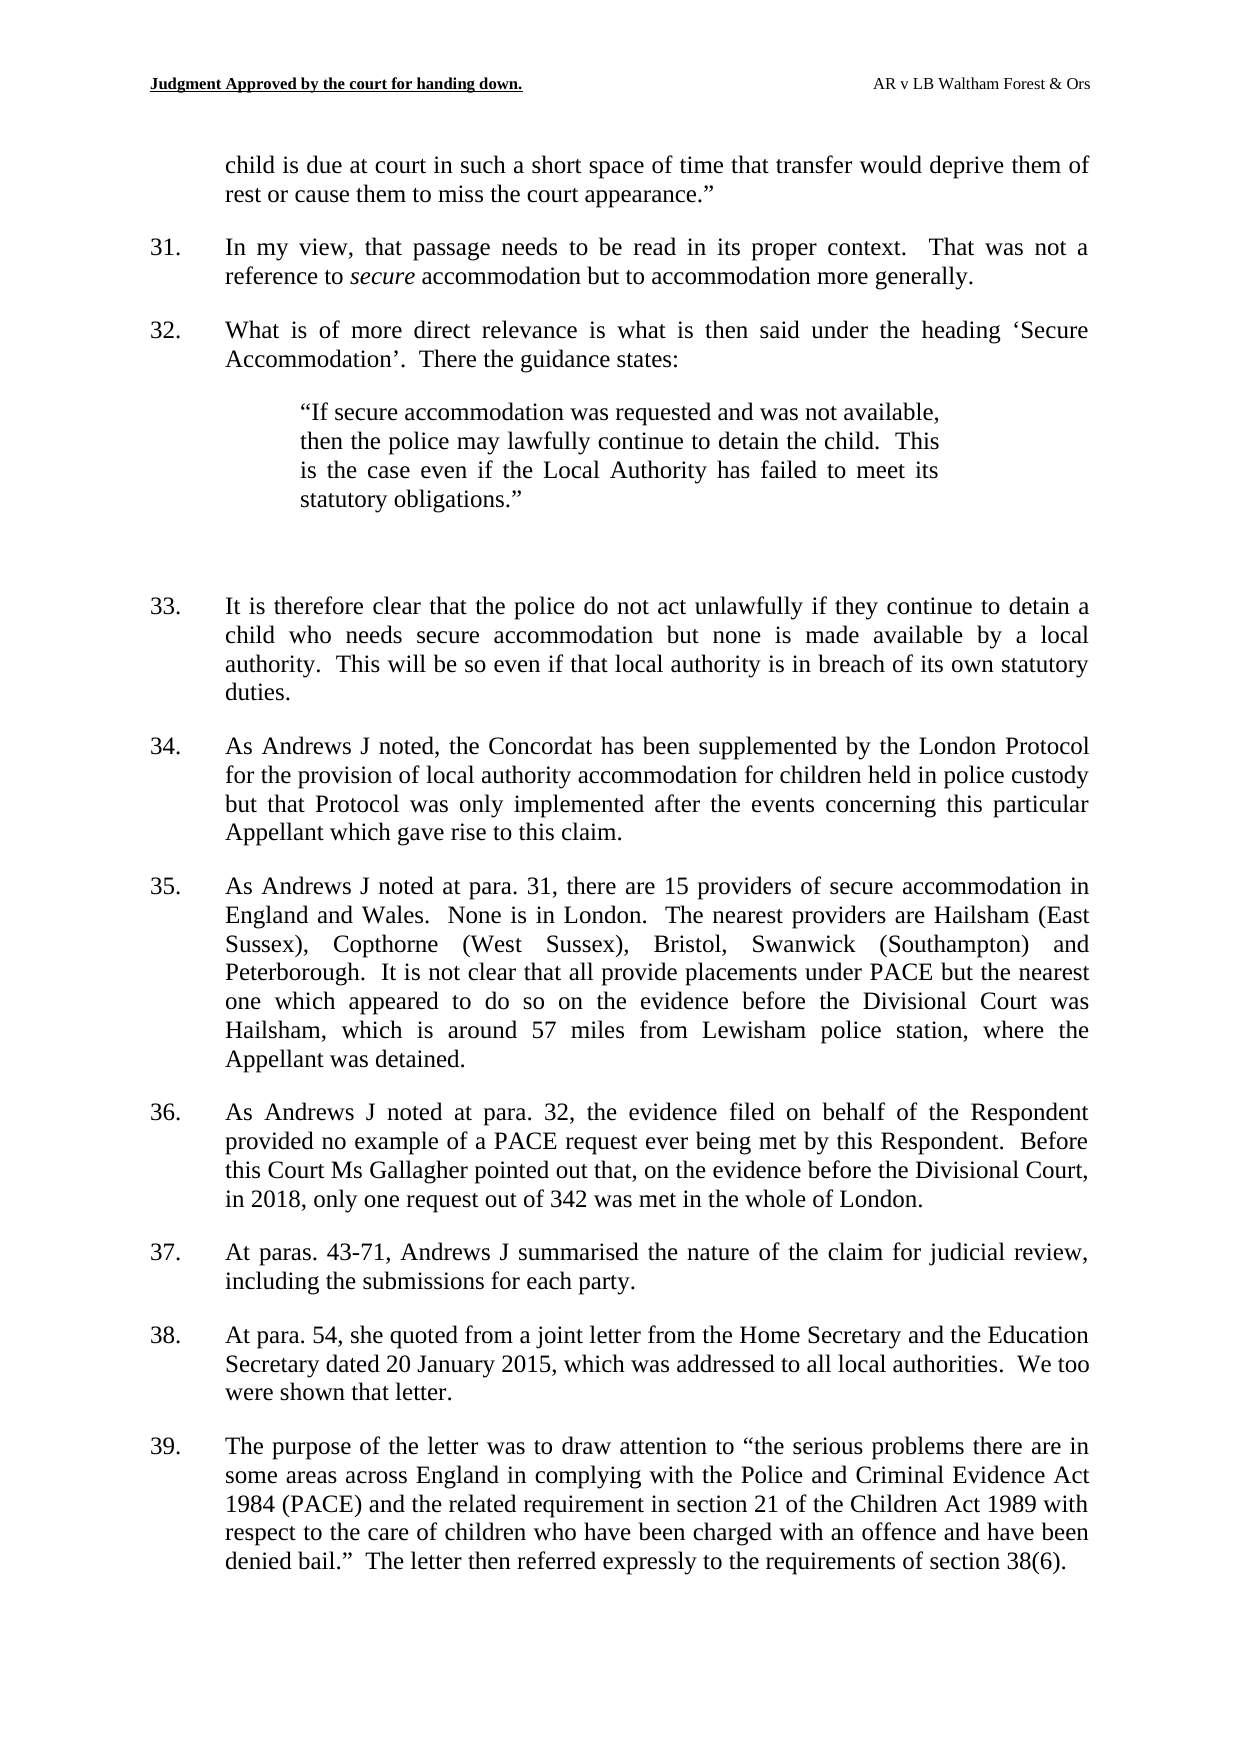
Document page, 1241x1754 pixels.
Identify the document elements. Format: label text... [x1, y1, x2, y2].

text The purpose of the letter was to draw attention to “the serious problems there are in some areas across England in complying with the Police and Criminal Evidence Act 1984 (PACE) and the related requirement in section 21 of the Children Act 1989 with respect to the care of children who have been charged with an offence and have been denied bail.” The letter then referred expressly to the requirements of section 38(6). [150, 1431, 1090, 1575]
text At paras. 43-71, Andrews J summarised the nature of the claim for judicial review, including the submissions for each party. [150, 1237, 1090, 1295]
text As Andrews J noted at para. 31, there are 15 providers of secure accommodation in England and Wales. None is in London. The nearest providers are Hailsham (East Sussex), Copthorne (West Sussex), Bristol, Swanwick (Southampton) and Peterborough. It is not clear that all provide placements under PACE but the nearest one which appeared to do so on the evidence before the Divisional Court was Hailsham, which is around 57 miles from Lewisham police station, where the Appellant was detained. [150, 871, 1090, 1072]
text “If secure accommodation was requested and was not available, then the police may lawfully continue to detain the child. This is the case even if the Local Authority has failed to meet its statutory obligations.” [300, 397, 940, 512]
text In my view, that passage needs to be read in its proper context. That was not a reference to secure accommodation but to accommodation more generally. [150, 232, 1090, 290]
text What is of more direct relevance is what is then said under the heading ‘Secure Accommodation’. There the guidance states: [150, 315, 1090, 372]
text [150, 150, 1090, 207]
text As Andrews J noted, the Concordat has been supplemented by the London Protocol for the provision of local authority accommodation for children held in police custody but that Protocol was only implemented after the events concerning this particular Appellant which gave rise to this claim. [150, 731, 1090, 846]
text At para. 54, she quoted from a joint letter from the Home Secretary and the Education Secretary dated 20 January 2015, which was addressed to all local authorities. We too were shown that letter. [150, 1320, 1090, 1406]
text It is therefore clear that the police do not act unlawfully if they continue to detain a child who needs secure accommodation but none is made available by a local authority. This will be so even if that local authority is in breach of its own statutory duties. [150, 591, 1090, 706]
text As Andrews J noted at para. 32, the evidence filed on behalf of the Respondent provided no example of a PACE request ever being met by this Respondent. Before this Court Ms Gallagher pointed out that, on the evidence before the Divisional Court, in 2018, only one request out of 342 was met in the whole of London. [150, 1097, 1090, 1212]
